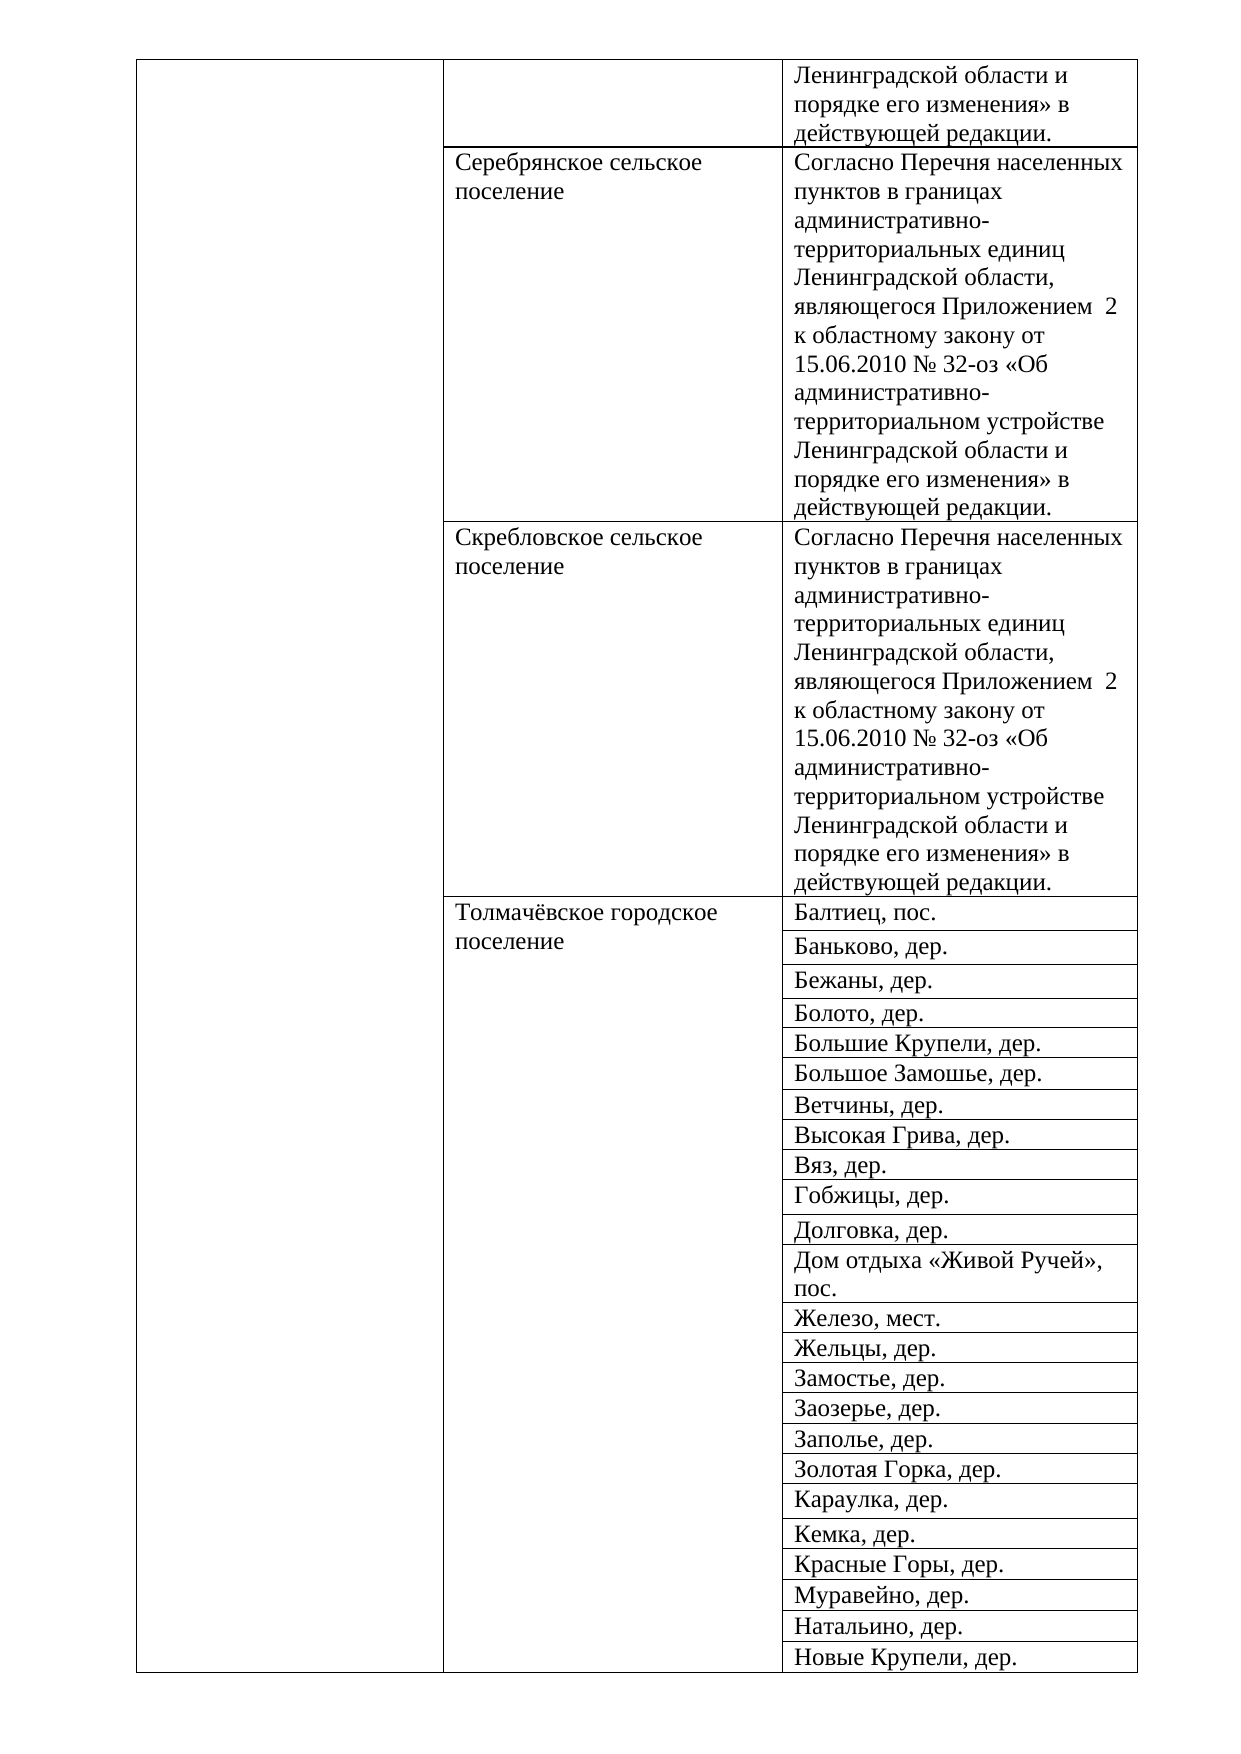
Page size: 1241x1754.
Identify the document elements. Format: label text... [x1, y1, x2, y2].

table_cell Золотая Горка, дер. [783, 1454, 1137, 1483]
table_cell Баньково, дер. [783, 931, 1137, 964]
table_cell Болото, дер. [783, 999, 1137, 1027]
table_cell Муравейно, дер. [783, 1580, 1137, 1610]
table_cell Бежаны, дер. [783, 965, 1137, 997]
table_cell Скребловское сельское поселение [444, 522, 782, 896]
table_cell Высокая Грива, дер. [783, 1120, 1137, 1149]
table_cell Жельцы, дер. [783, 1333, 1137, 1362]
table_cell Толмачёвское городское поселение [444, 897, 782, 1672]
table_cell Заозерье, дер. [783, 1393, 1137, 1423]
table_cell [783, 60, 1137, 146]
table_cell Серебрянское сельское поселение [444, 148, 782, 521]
table_cell Долговка, дер. [783, 1215, 1137, 1244]
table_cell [444, 60, 782, 146]
table_cell Железо, мест. [783, 1303, 1137, 1332]
table_cell Дом отдыха «Живой Ручей», пос. [783, 1245, 1137, 1302]
table_cell Заполье, дер. [783, 1424, 1137, 1453]
table_cell Гобжицы, дер. [783, 1180, 1137, 1214]
table_cell Большие Крупели, дер. [783, 1028, 1137, 1057]
table_cell Новые Крупели, дер. [783, 1642, 1137, 1672]
table_cell Замостье, дер. [783, 1363, 1137, 1392]
table_cell Ветчины, дер. [783, 1090, 1137, 1119]
table_cell Большое Замошье, дер. [783, 1058, 1137, 1089]
table_cell Натальино, дер. [783, 1611, 1137, 1641]
table_cell Караулка, дер. [783, 1484, 1137, 1518]
table_cell Красные Горы, дер. [783, 1549, 1137, 1579]
table_cell Балтиец, пос. [783, 897, 1137, 930]
table_cell Кемка, дер. [783, 1519, 1137, 1548]
table_cell Вяз, дер. [783, 1150, 1137, 1179]
